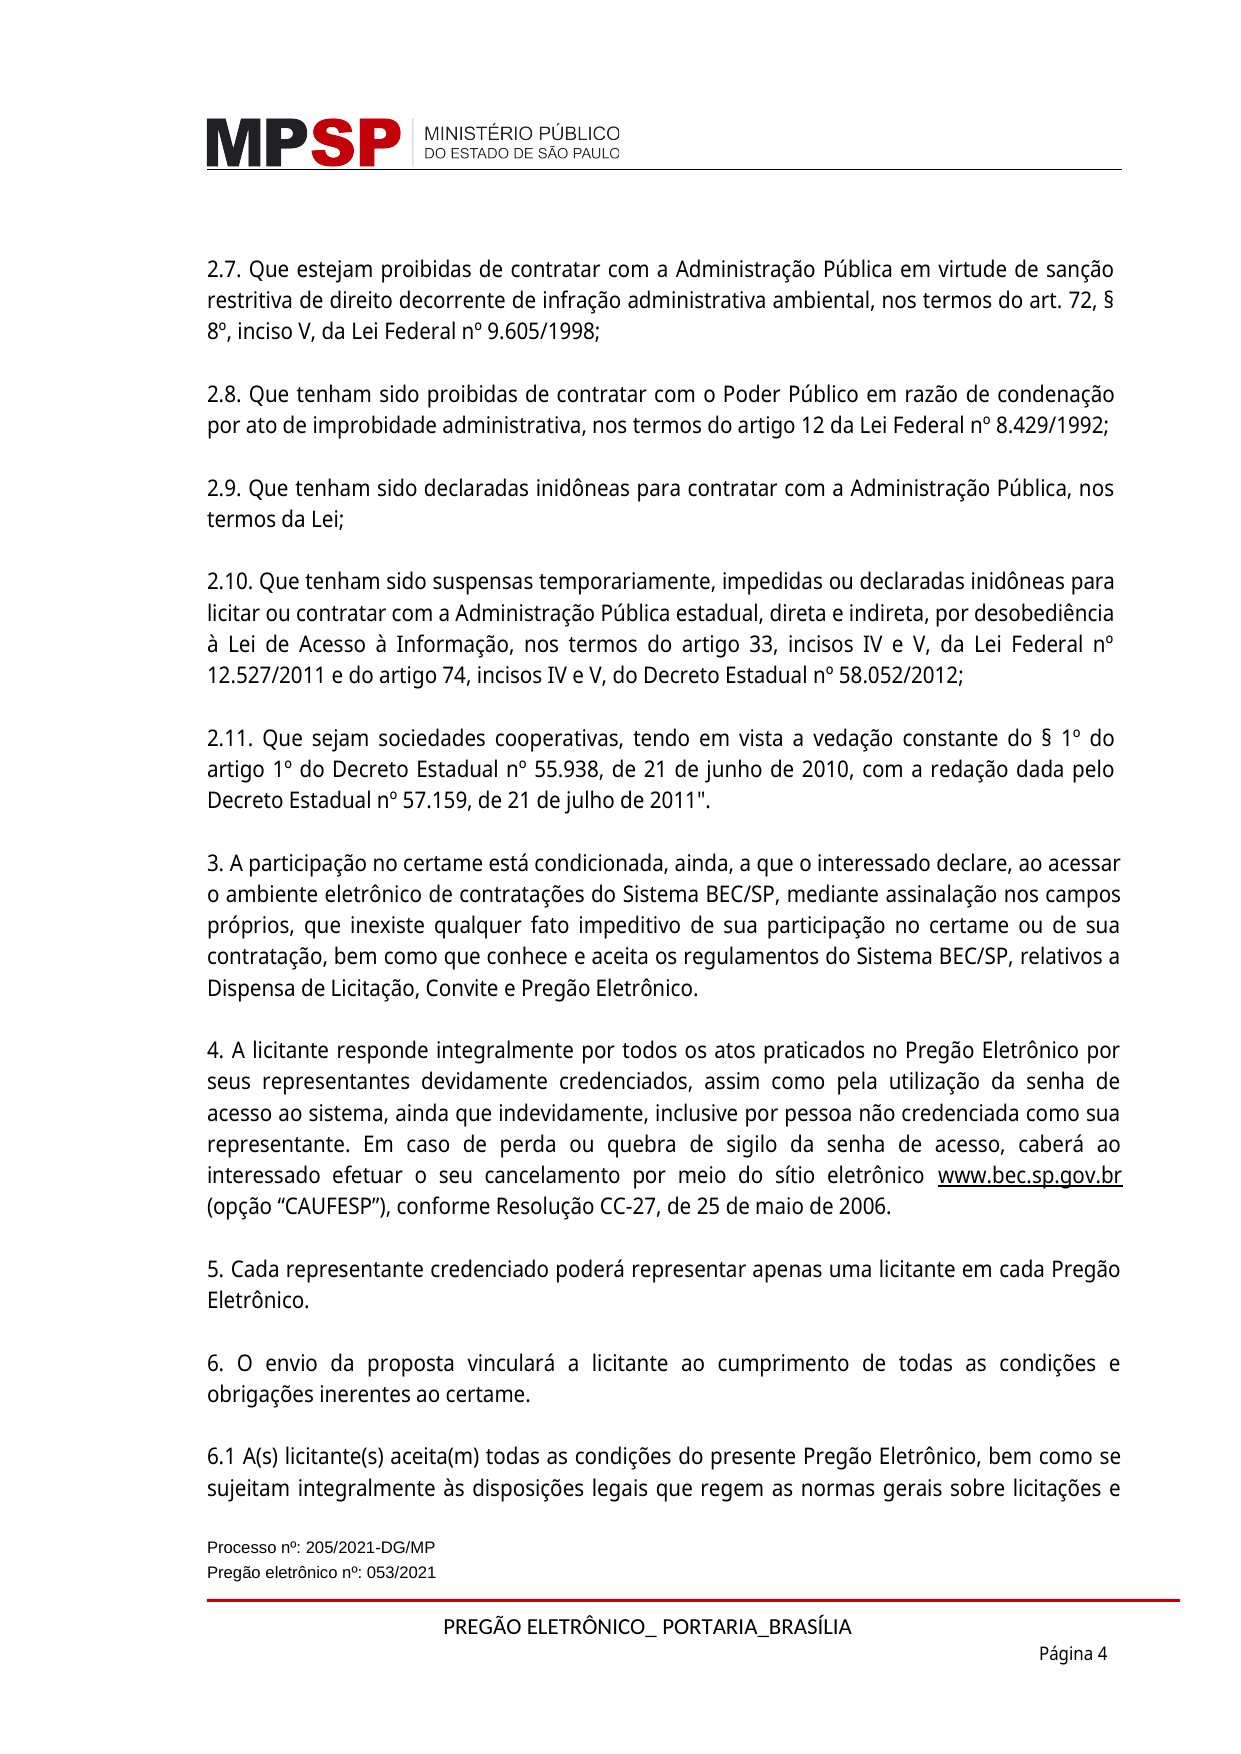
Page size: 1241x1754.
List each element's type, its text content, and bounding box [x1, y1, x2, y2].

picture [206, 118, 620, 167]
text 6. O envio da proposta vinculará a licitante ao cumprimento de todas as condições e obrigações inerentes ao certame. [207, 1347, 1122, 1409]
text 2.7. Que estejam proibidas de contratar com a Administração Pública em virtude de sanção restritiva de direito decorrente de infração administrativa ambiental, nos termos do art. 72, § 8º, inciso V, da Lei Federal nº 9.605/1998; [207, 253, 1116, 347]
text 2.11. Que sejam sociedades cooperativas, tendo em vista a vedação constante do § 1º do artigo 1º do Decreto Estadual nº 55.938, de 21 de junho de 2010, com a redação dada pelo Decreto Estadual nº 57.159, de 21 de julho de 2011". [207, 722, 1116, 815]
text 2.8. Que tenham sido proibidas de contratar com o Poder Público em razão de condenação por ato de improbidade administrativa, nos termos do artigo 12 da Lei Federal nº 8.429/1992; [207, 378, 1116, 440]
text 5. Cada representante credenciado poderá representar apenas uma licitante em cada Pregão Eletrônico. [207, 1253, 1122, 1315]
text 2.9. Que tenham sido declaradas inidôneas para contratar com a Administração Pública, nos termos da Lei; [207, 472, 1116, 534]
text 2.10. Que tenham sido suspensas temporariamente, impedidas ou declaradas inidôneas para licitar ou contratar com a Administração Pública estadual, direta e indireta, por desobediência à Lei de Acesso à Informação, nos termos do artigo 33, incisos IV e V, da Lei Federal nº 12.527/2011 e do artigo 74, incisos IV e V, do Decreto Estadual nº 58.052/2012; [207, 565, 1116, 690]
text 4. A licitante responde integralmente por todos os atos praticados no Pregão Eletrônico por seus representantes devidamente credenciados, assim como pela utilização da senha de acesso ao sistema, ainda que indevidamente, inclusive por pessoa não credenciada como sua representante. Em caso de perda ou quebra de sigilo da senha de acesso, caberá ao interessado efetuar o seu cancelamento por meio do sítio eletrônico www.bec.sp.gov.br (opção “CAUFESP”), conforme Resolução CC-27, de 25 de maio de 2006. [207, 1034, 1122, 1222]
text 3. A participação no certame está condicionada, ainda, a que o interessado declare, ao acessar o ambiente eletrônico de contratações do Sistema BEC/SP, mediante assinalação nos campos próprios, que inexiste qualquer fato impeditivo de sua participação no certame ou de sua contratação, bem como que conhece e aceita os regulamentos do Sistema BEC/SP, relativos a Dispensa de Licitação, Convite e Pregão Eletrônico. [207, 847, 1122, 1003]
